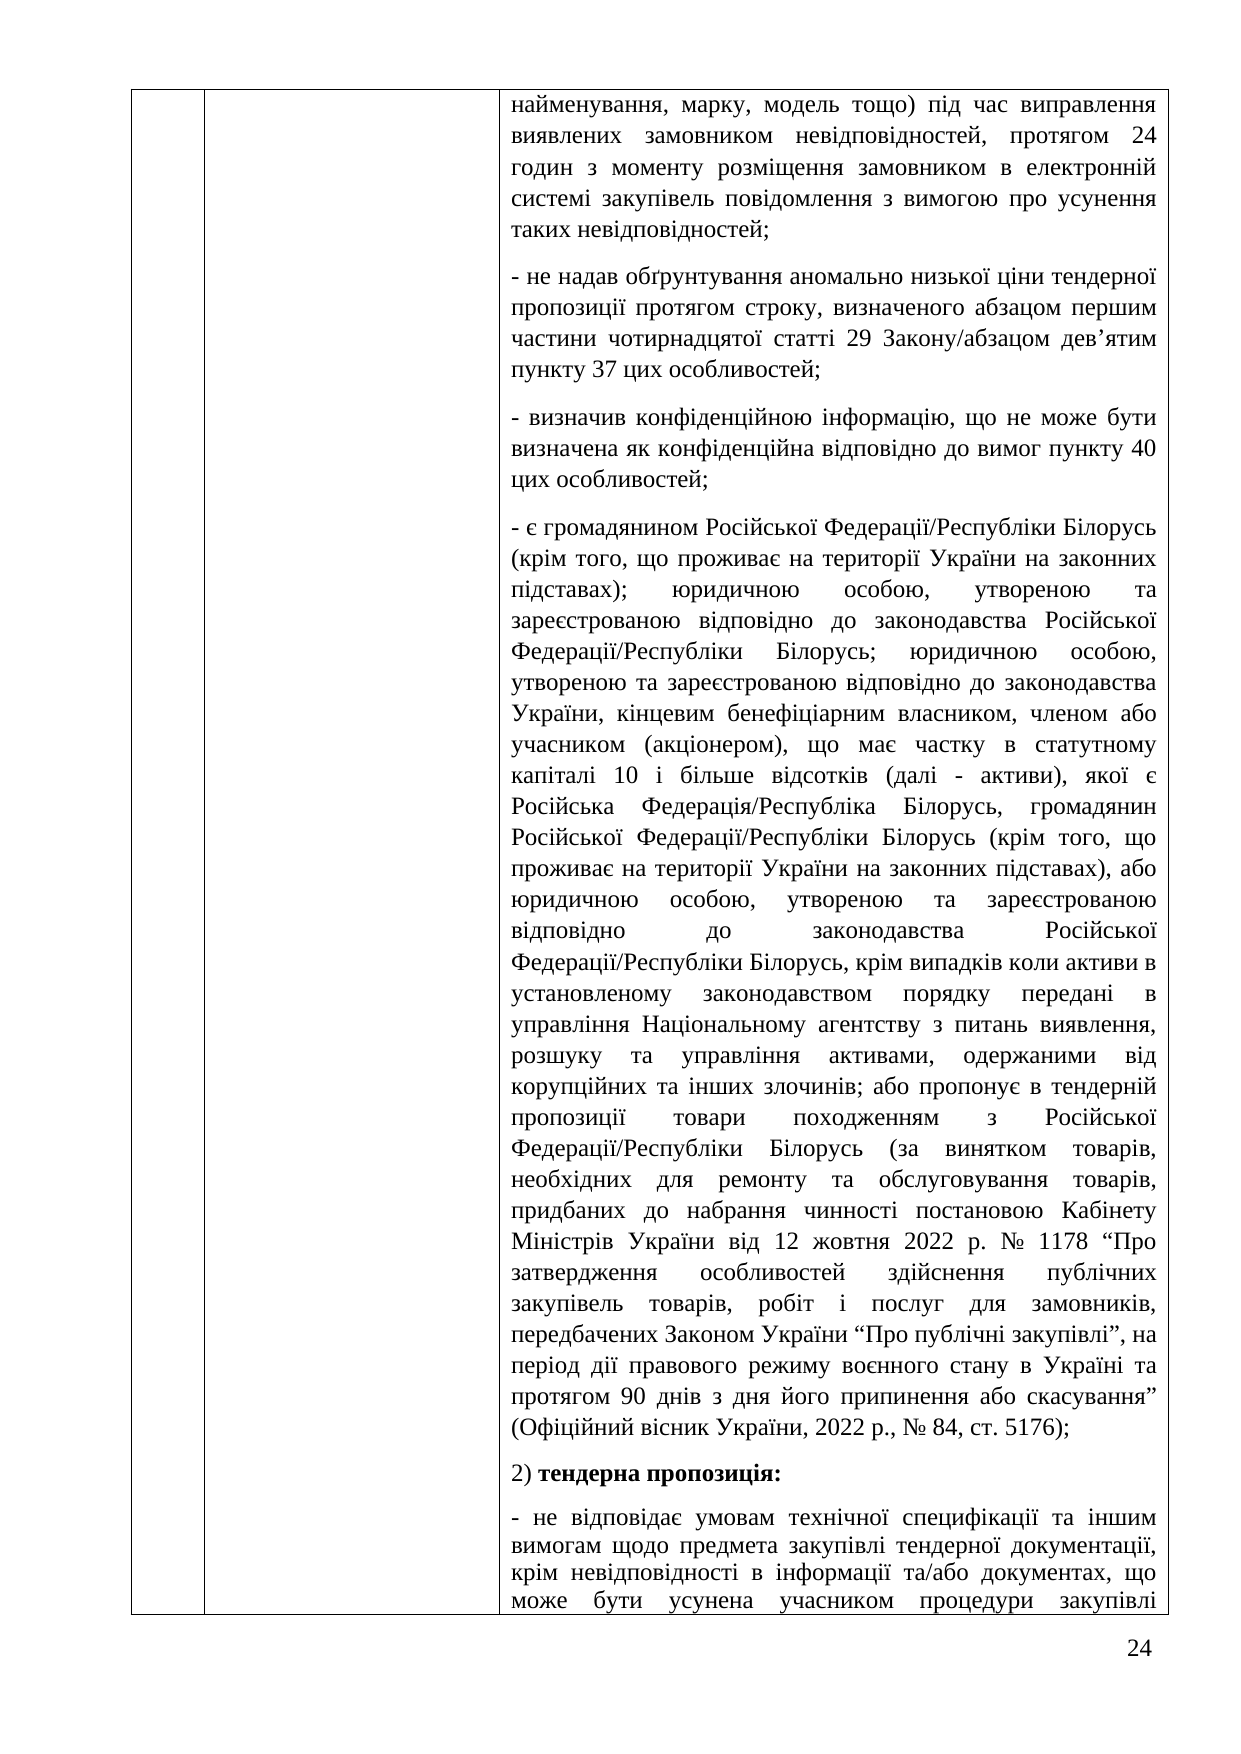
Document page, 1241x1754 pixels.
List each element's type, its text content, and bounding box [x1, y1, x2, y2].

table_cell 3 [132, 90, 204, 1613]
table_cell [205, 90, 499, 1613]
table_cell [500, 90, 1168, 1613]
